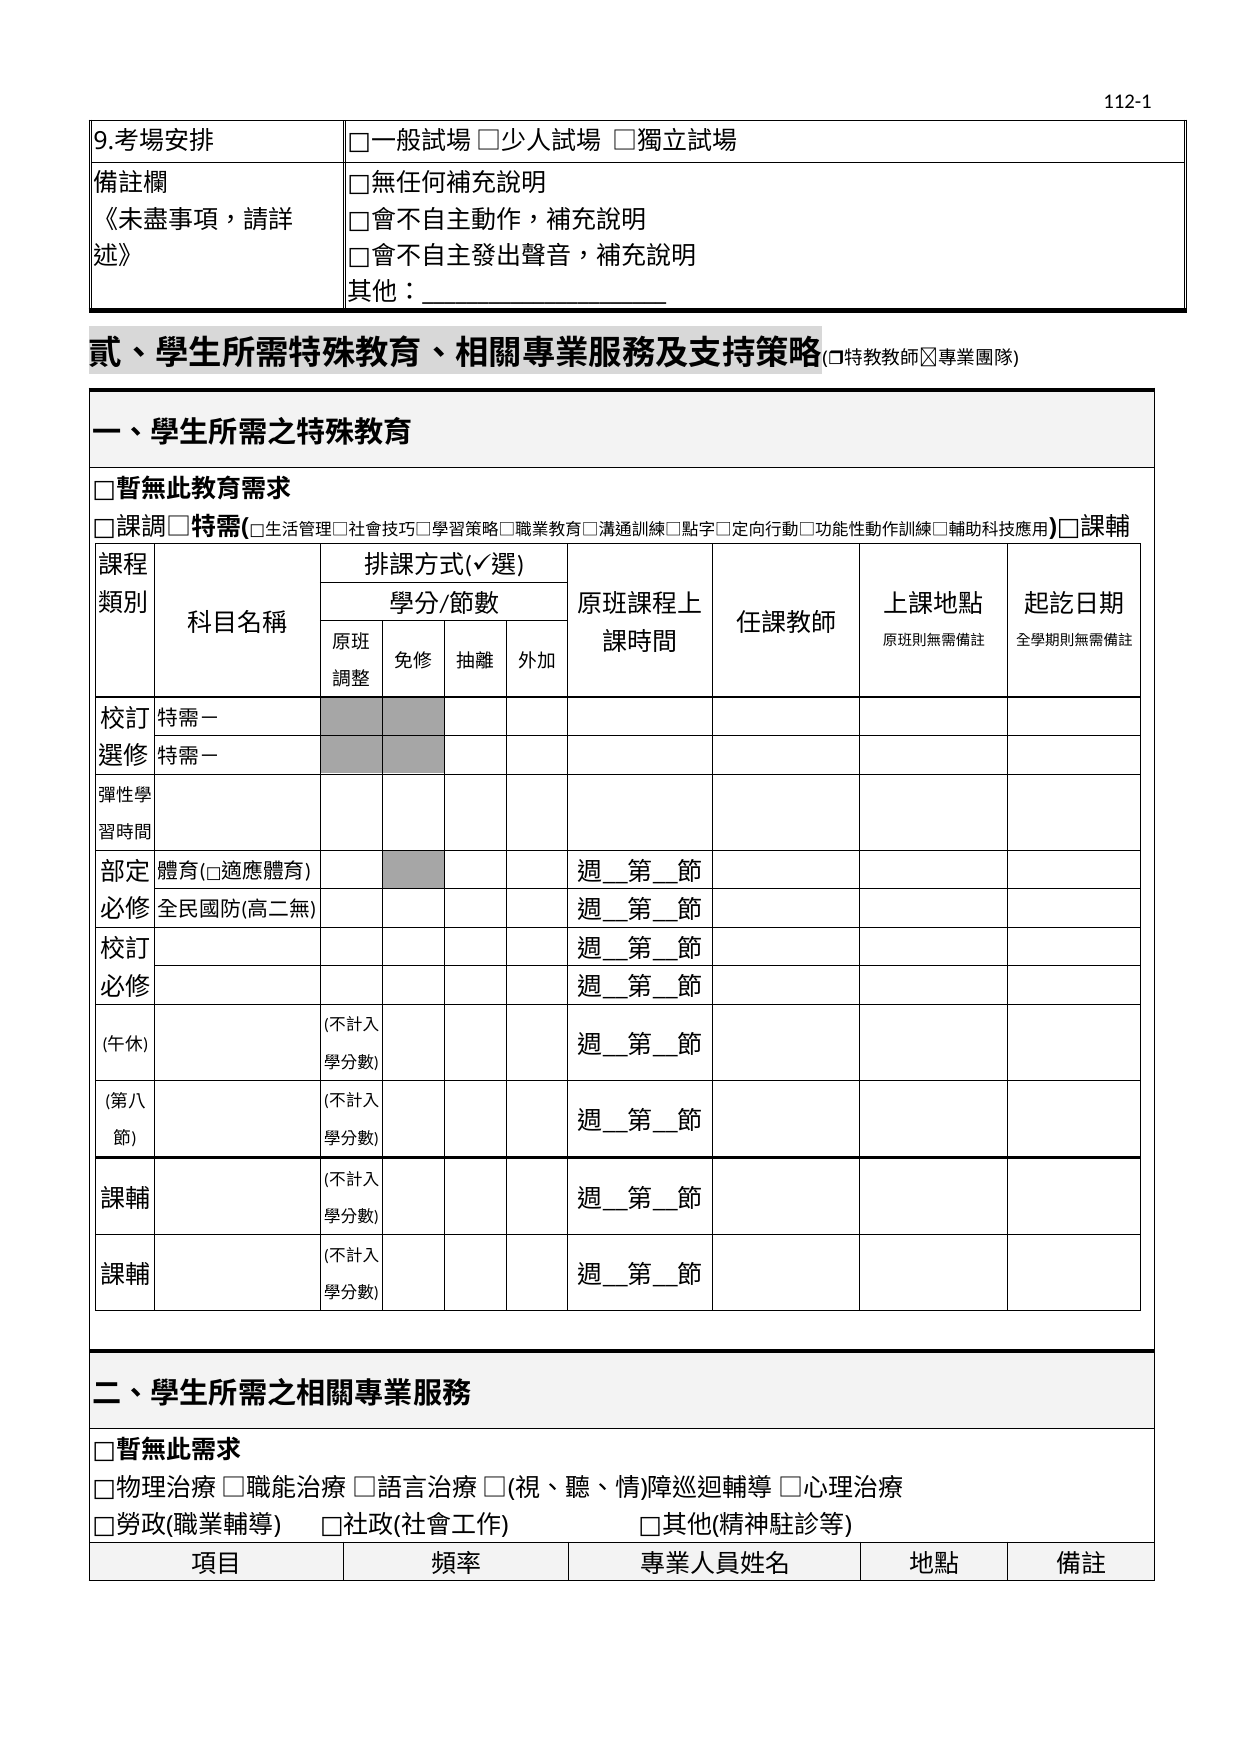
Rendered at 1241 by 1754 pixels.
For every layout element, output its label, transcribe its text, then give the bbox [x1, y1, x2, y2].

table_cell □一般試場 □少人試場 □獨立試場 [346, 121, 1184, 162]
table_cell □暫無此教育需求 □課調□特需(□生活管理□社會技巧□學習策略□職業教育□溝通訓練□點字□定向行動□功能性動作訓練□輔助科技應用)□課輔 [90, 468, 1154, 1348]
table_cell □暫無此需求 □物理治療 □職能治療 □語言治療 □(視、聽、情)障巡迴輔導 □心理治療 □勞政(職業輔導) □社政(社會工作) □其他(精神駐診等) [90, 1429, 1154, 1542]
text 貳、學生所需特殊教育、相關專業服務及支持策略(特教教師專業團隊) [89, 313, 1152, 387]
table_cell 備註 [1008, 1543, 1154, 1580]
table_header 一、學生所需之特殊教育 [90, 392, 1154, 467]
table_cell 備註欄 《未盡事項，請詳述》 [92, 163, 343, 308]
table_cell 9.考場安排 [92, 121, 343, 162]
table_cell 二、學生所需之相關專業服務 [90, 1353, 1154, 1428]
table_cell □無任何補充說明 □會不自主動作，補充說明 □會不自主發出聲音，補充說明 其他：______________________ [346, 163, 1184, 308]
table_cell 頻率 [344, 1543, 568, 1580]
table_cell 地點 [861, 1543, 1007, 1580]
table_cell 專業人員姓名 [569, 1543, 860, 1580]
table_cell 項目 [90, 1543, 343, 1580]
